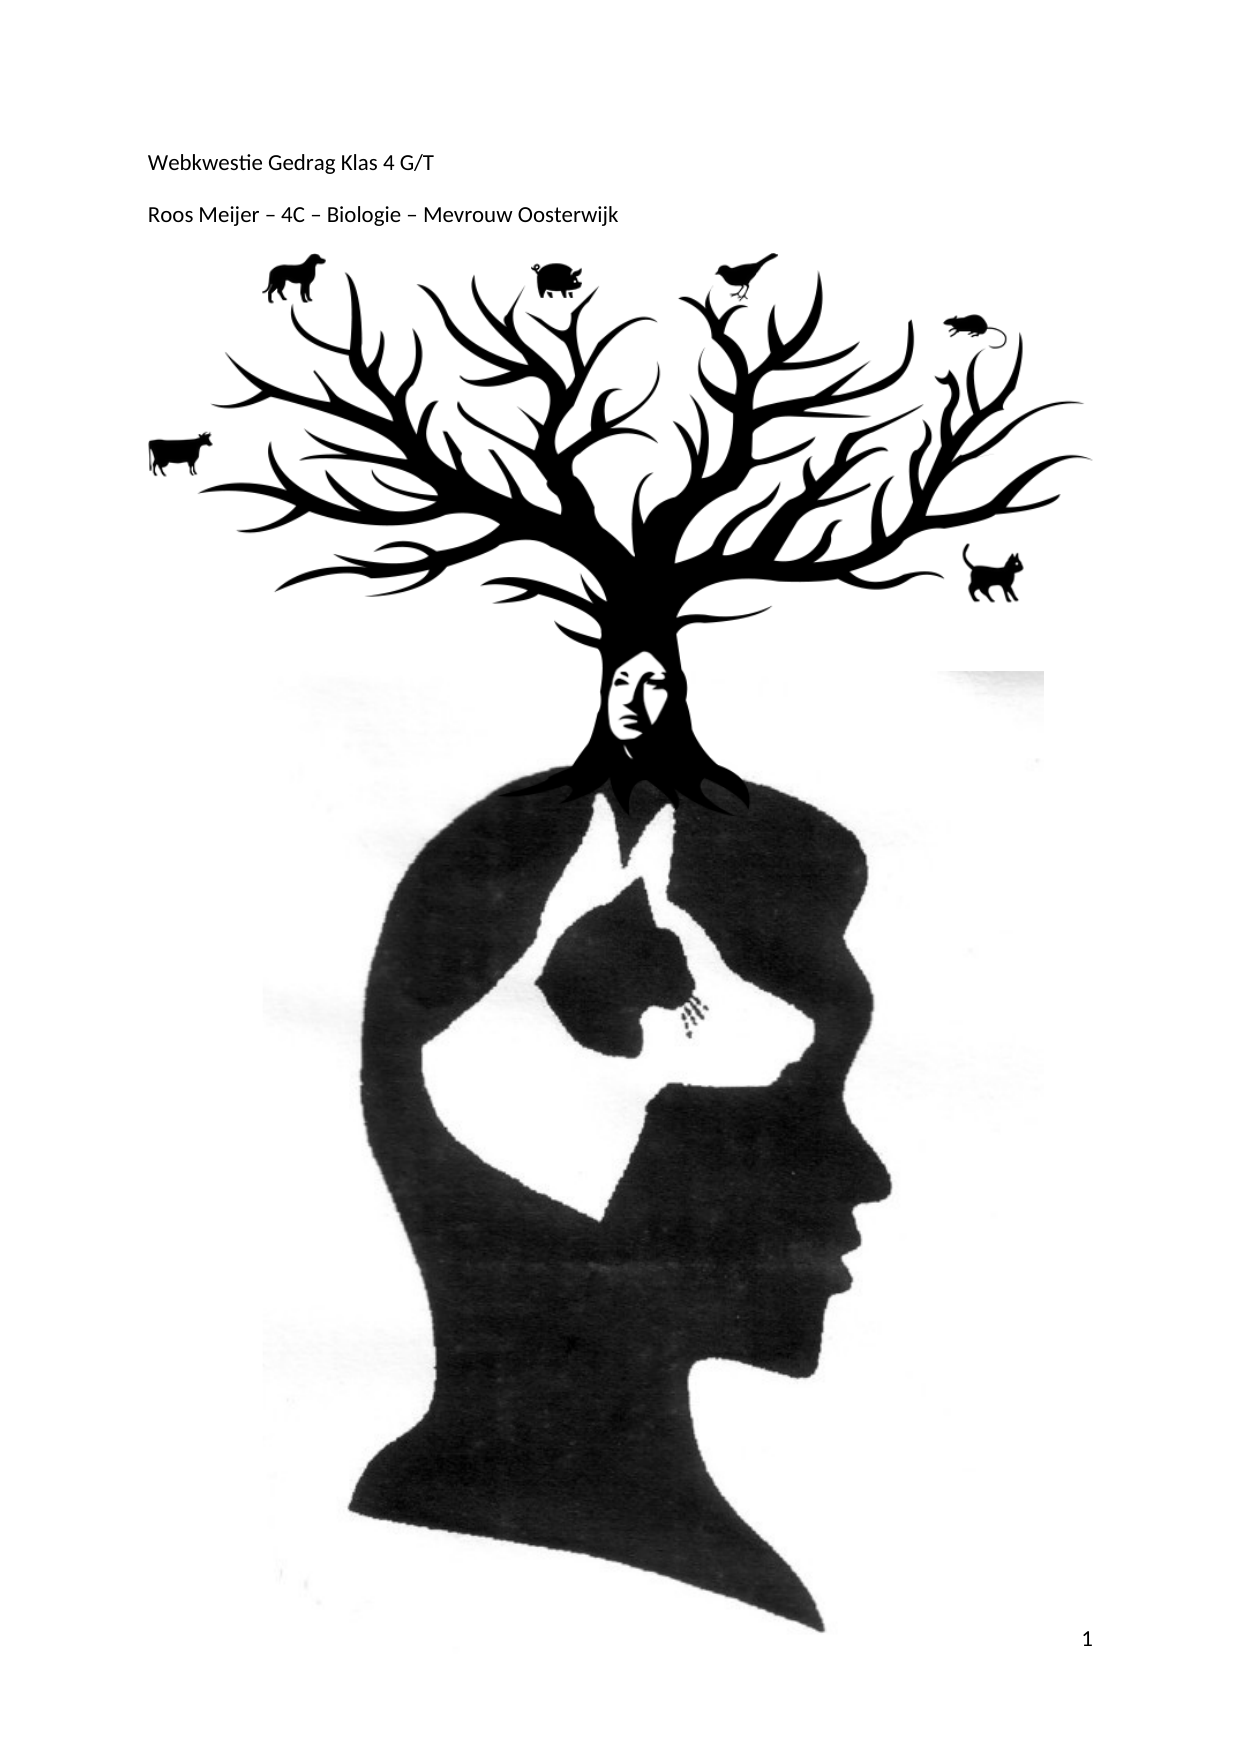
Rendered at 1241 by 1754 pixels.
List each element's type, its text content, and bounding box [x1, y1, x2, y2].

text Roos Meijer – 4C – Biologie – Mevrouw Oosterwijk [148, 201, 1093, 229]
picture [147, 253, 1093, 1680]
text Webkwestie Gedrag Klas 4 G/T [148, 148, 1093, 176]
